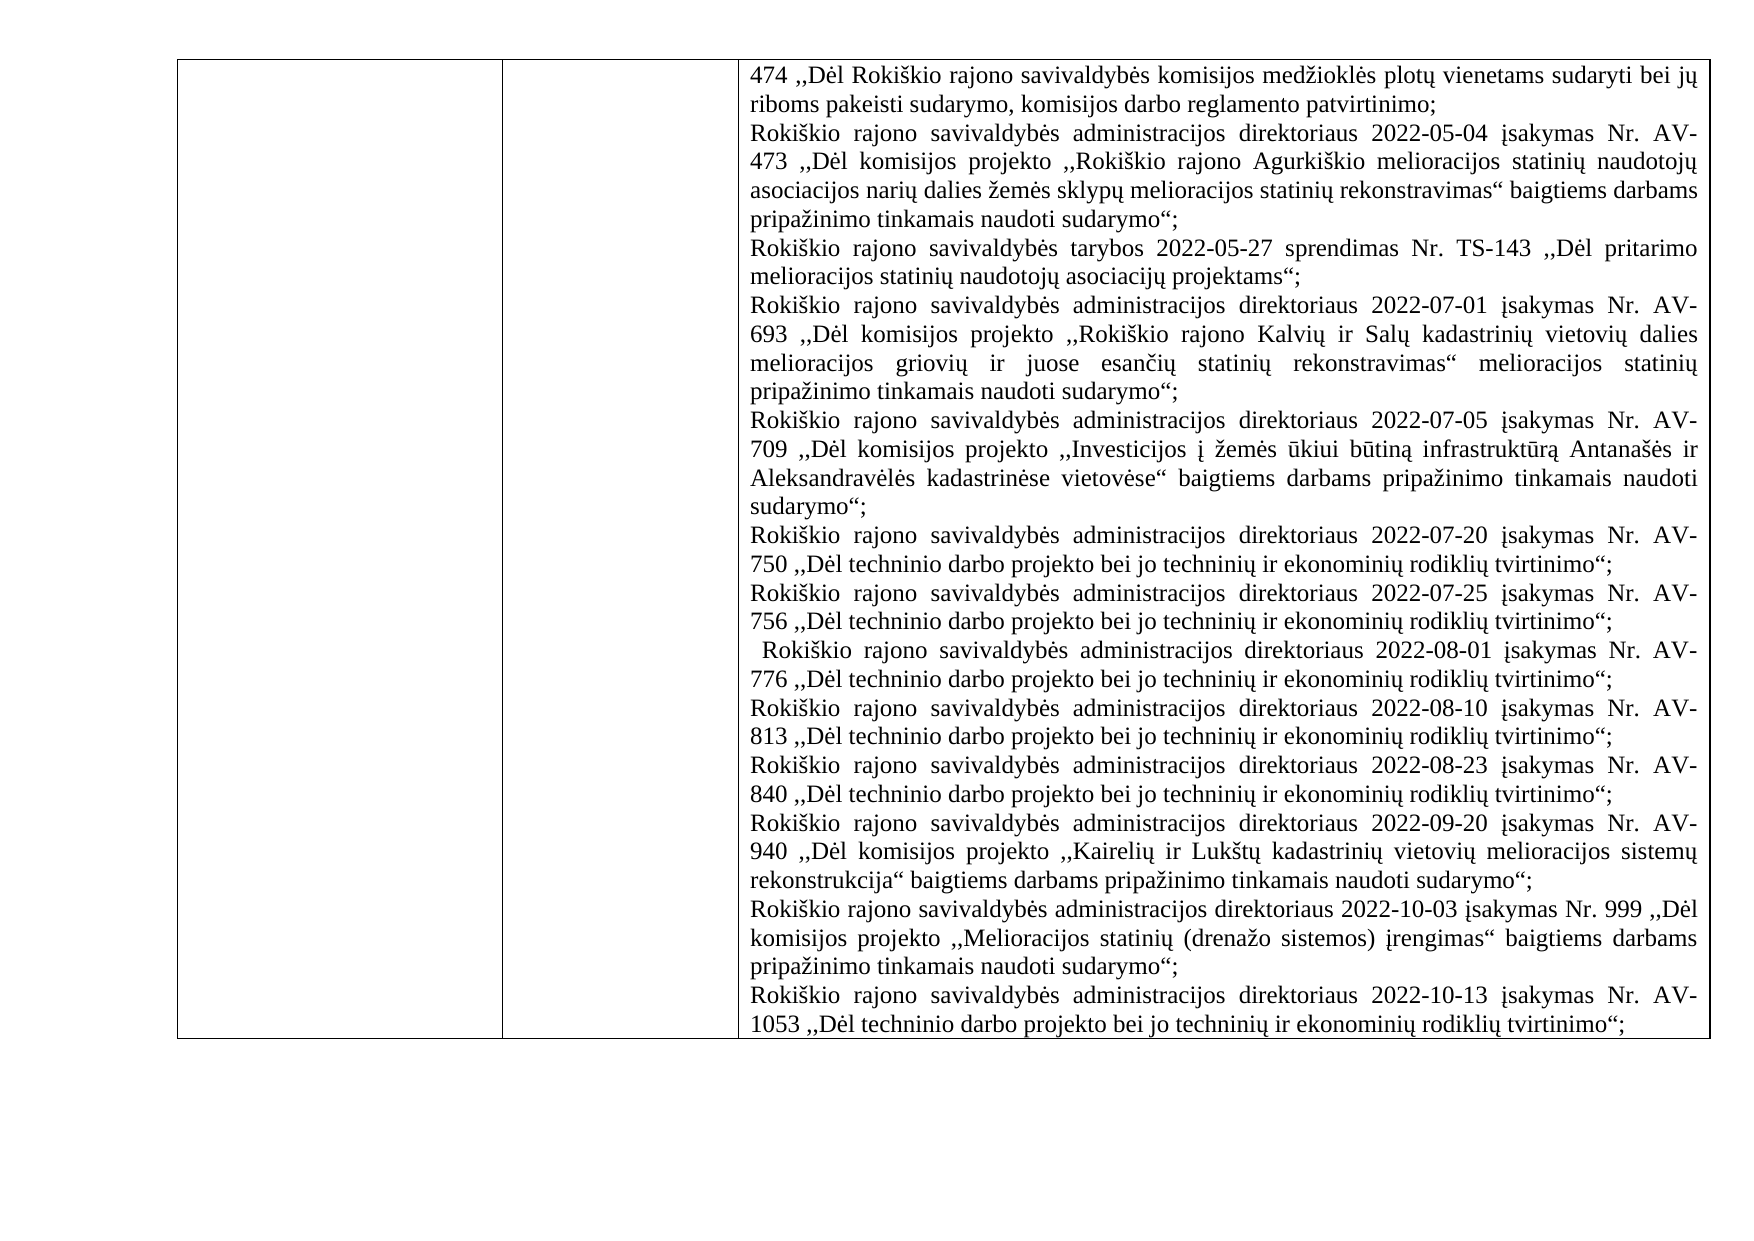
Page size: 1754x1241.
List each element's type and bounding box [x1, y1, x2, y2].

table_cell [178, 60, 502, 1038]
table_cell [503, 60, 738, 1038]
table_cell [739, 60, 1709, 1038]
